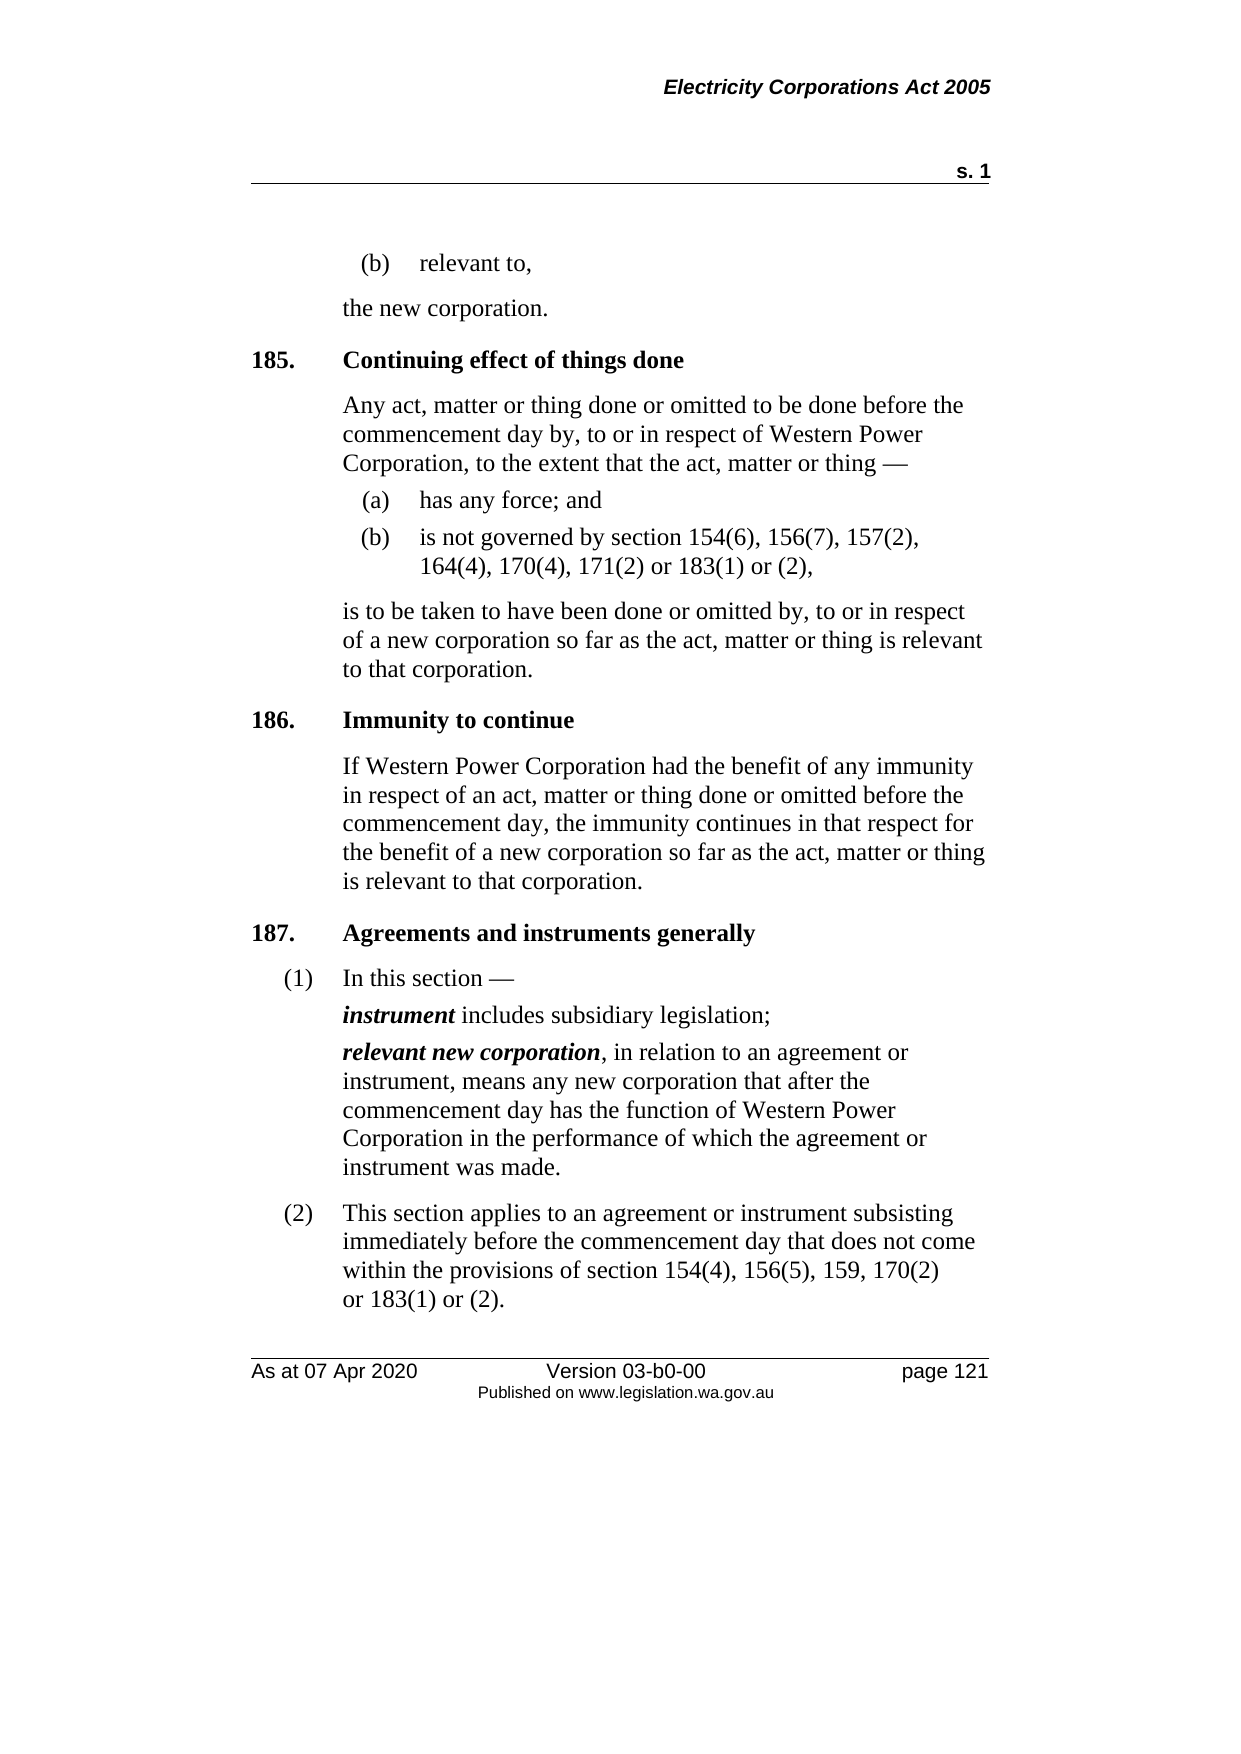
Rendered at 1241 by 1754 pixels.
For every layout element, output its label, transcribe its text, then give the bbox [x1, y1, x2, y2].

text instrument includes subsidiary legislation; [251, 1000, 989, 1029]
text (b) is not governed by section 154(6), 156(7), 157(2), 164(4), 170(4), 171(2) or 183(1) or (2), [251, 522, 989, 580]
text Any act, matter or thing done or omitted to be done before the commencement day by, to or in respect of Western Power Corporation, to the extent that the act, matter or thing — [251, 391, 989, 477]
text (1) In this section — [251, 963, 989, 992]
text is to be taken to have been done or omitted by, to or in respect of a new corporation so far as the act, matter or thing is relevant to that corporation. [251, 596, 989, 683]
subtitle 187. Agreements and instruments generally [251, 918, 989, 946]
subtitle 186. Immunity to continue [251, 706, 989, 734]
text If Western Power Corporation had the benefit of any immunity in respect of an act, matter or thing done or omitted before the commencement day, the immunity continues in that respect for the benefit of a new corporation so far as the act, matter or thing is relevant to that corporation. [251, 751, 989, 895]
text (b) relevant to, [251, 248, 989, 277]
text the new corporation. [251, 293, 989, 322]
text relevant new corporation, in relation to an agreement or instrument, means any new corporation that after the commencement day has the function of Western Power Corporation in the performance of which the agreement or instrument was made. [251, 1037, 989, 1181]
subtitle 185. Continuing effect of things done [251, 345, 989, 374]
text (2) This section applies to an agreement or instrument subsisting immediately before the commencement day that does not come within the provisions of section 154(4), 156(5), 159, 170(2) or 183(1) or (2). [251, 1198, 989, 1313]
text (a) has any force; and [251, 485, 989, 514]
